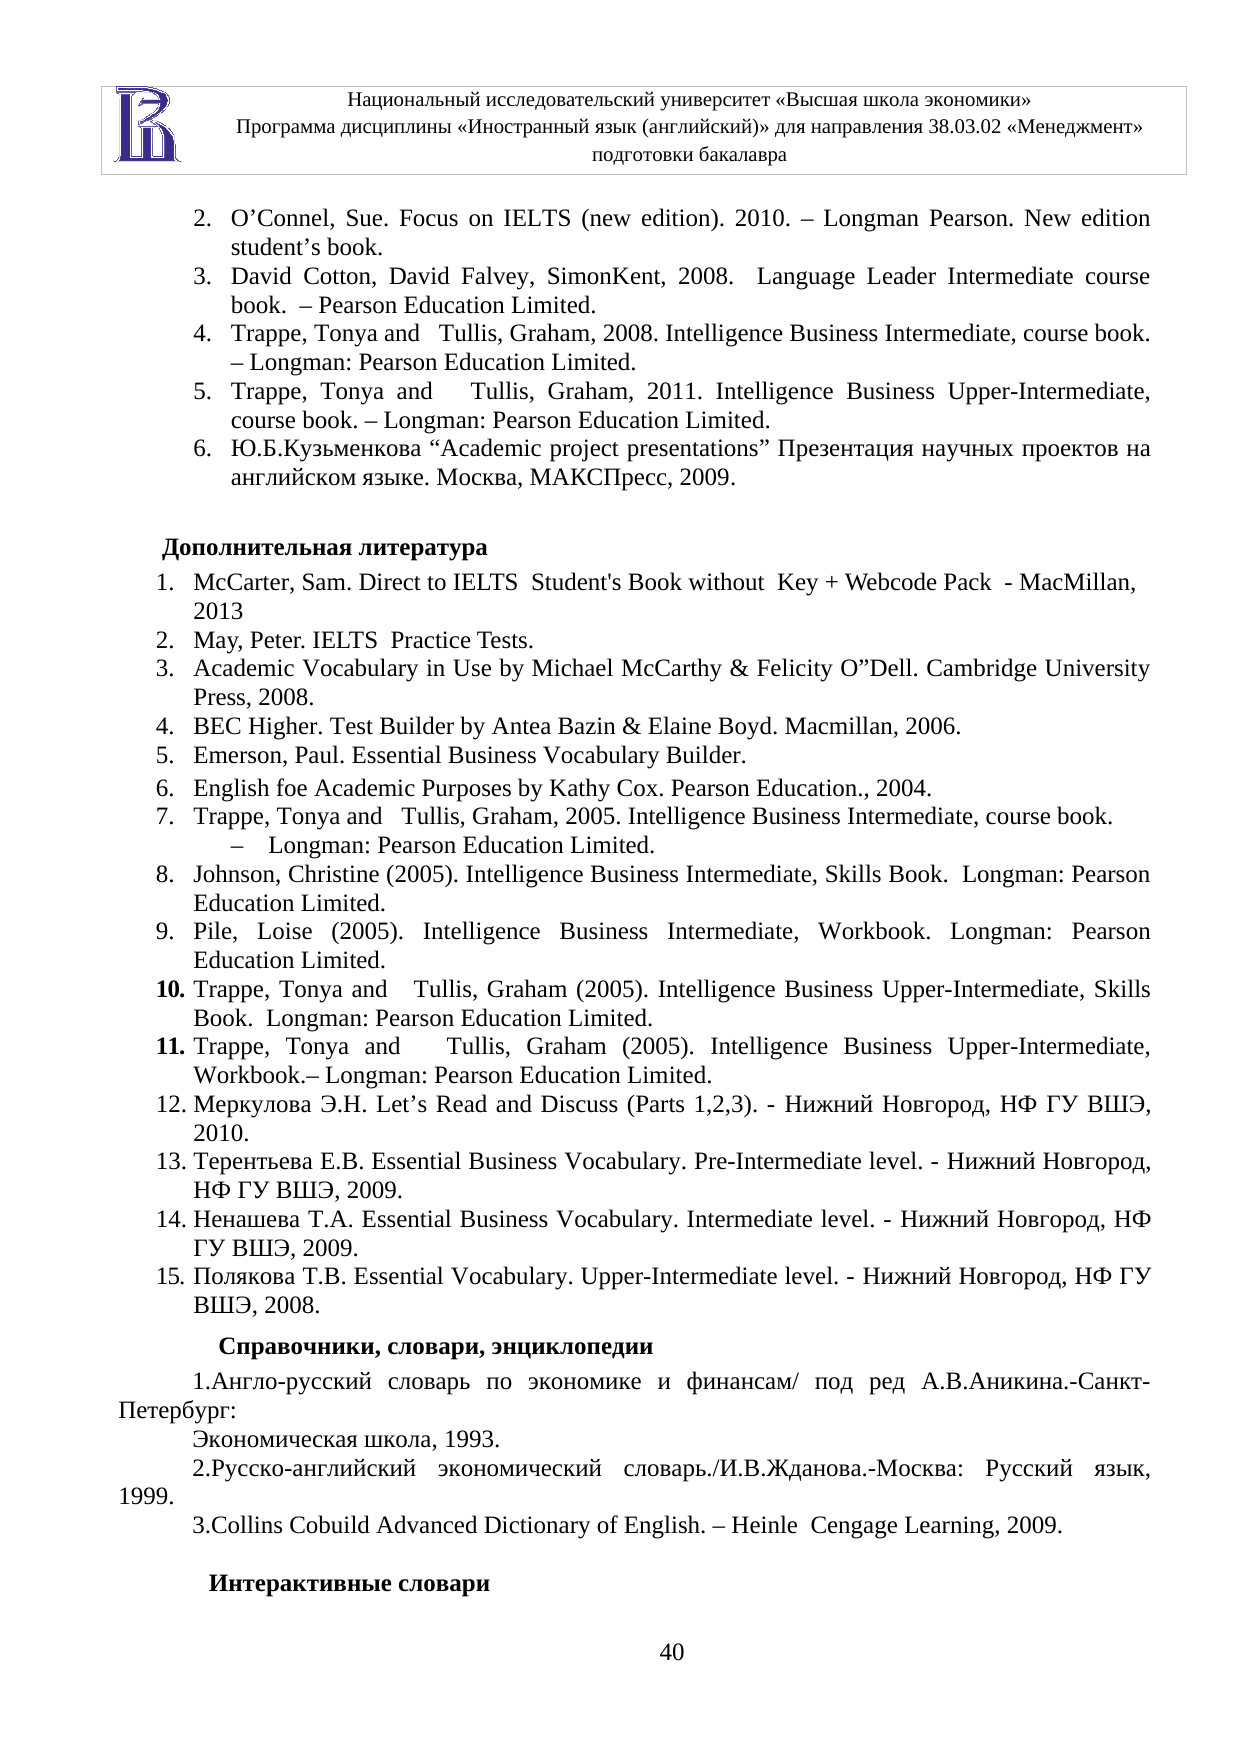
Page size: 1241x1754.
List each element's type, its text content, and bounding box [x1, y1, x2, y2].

list Полякова Т.В. Essential Vocabulary. Upper-Intermediate level. - Нижний Новгород, НФ ГУ ВШЭ, 2008. [156, 1261, 1152, 1319]
list Ю.Б.Кузьменкова “Academic project presentations” Презентация научных проектов на английском языке. Москва, МАКСПресс, 2009. [193, 433, 1152, 491]
list May, Peter. IELTS Practice Tests. [156, 625, 1152, 653]
list Pile, Loise (2005). Intelligence Business Intermediate, Workbook. Longman: Pearson Education Limited. [156, 916, 1152, 974]
picture [112, 86, 182, 162]
list Ненашева Т.А. Essential Business Vocabulary. Intermediate level. - Нижний Новгород, НФ ГУ ВШЭ, 2009. [156, 1204, 1152, 1261]
list Emerson, Paul. Essential Business Vocabulary Builder. [156, 740, 1152, 768]
list O’Connel, Sue. Focus on IELTS (new edition). 2010. – Longman Pearson. New edition student’s book. [193, 203, 1152, 261]
list Johnson, Christine (2005). Intelligence Business Intermediate, Skills Book. Longman: Pearson Education Limited. [156, 859, 1152, 916]
list Academic Vocabulary in Use by Michael McCarthy & Felicity O”Dell. Cambridge University Press, 2008. [156, 653, 1152, 711]
text 3.Collins Cobuild Advanced Dictionary of English. – Heinle Cengage Learning, 2009. [118, 1510, 1152, 1539]
text Справочники, словари, энциклопедии [118, 1331, 1152, 1360]
text 1.Англо-русский словарь по экономике и финансам/ под ред А.В.Аникина.-Санкт-Петербург: [118, 1366, 1152, 1424]
list Trappe, Tonya and Tullis, Graham, 2011. Intelligence Business Upper-Intermediate, course book. – Longman: Pearson Education Limited. [193, 376, 1152, 433]
text Дополнительная литература [118, 532, 1152, 561]
list McCarter, Sam. Direct to IELTS Student's Book without Key + Webcode Pack - MacMillan, 2013 [156, 567, 1152, 625]
list Trappe, Tonya and Tullis, Graham (2005). Intelligence Business Upper-Intermediate, Skills Book. Longman: Pearson Education Limited. [156, 974, 1152, 1031]
list English foe Academic Purposes by Kathy Cox. Pearson Education., 2004. [156, 773, 1152, 801]
list BEC Higher. Test Builder by Antea Bazin & Elaine Boyd. Macmillan, 2006. [156, 711, 1152, 740]
list Меркулова Э.Н. Let’s Read and Discuss (Parts 1,2,3). - Нижний Новгород, НФ ГУ ВШЭ, 2010. [156, 1089, 1152, 1146]
list Longman: Pearson Education Limited. [231, 830, 1152, 859]
list Trappe, Tonya and Tullis, Graham (2005). Intelligence Business Upper-Intermediate, Workbook.– Longman: Pearson Education Limited. [156, 1031, 1152, 1089]
text Экономическая школа, 1993. [118, 1424, 1152, 1453]
list David Cotton, David Falvey, SimonKent, 2008. Language Leader Intermediate course book. – Pearson Education Limited. [193, 261, 1152, 318]
list Терентьева Е.В. Essential Business Vocabulary. Pre-Intermediate level. - Нижний Новгород, НФ ГУ ВШЭ, 2009. [156, 1146, 1152, 1204]
list Trappe, Tonya and Tullis, Graham, 2005. Intelligence Business Intermediate, course book. [156, 801, 1152, 830]
text 2.Русско-английский экономический словарь./И.В.Жданова.-Москва: Русский язык, 1999. [118, 1453, 1152, 1510]
list Trappe, Tonya and Tullis, Graham, 2008. Intelligence Business Intermediate, course book. – Longman: Pearson Education Limited. [193, 318, 1152, 376]
text Интерактивные словари [209, 1568, 1152, 1596]
